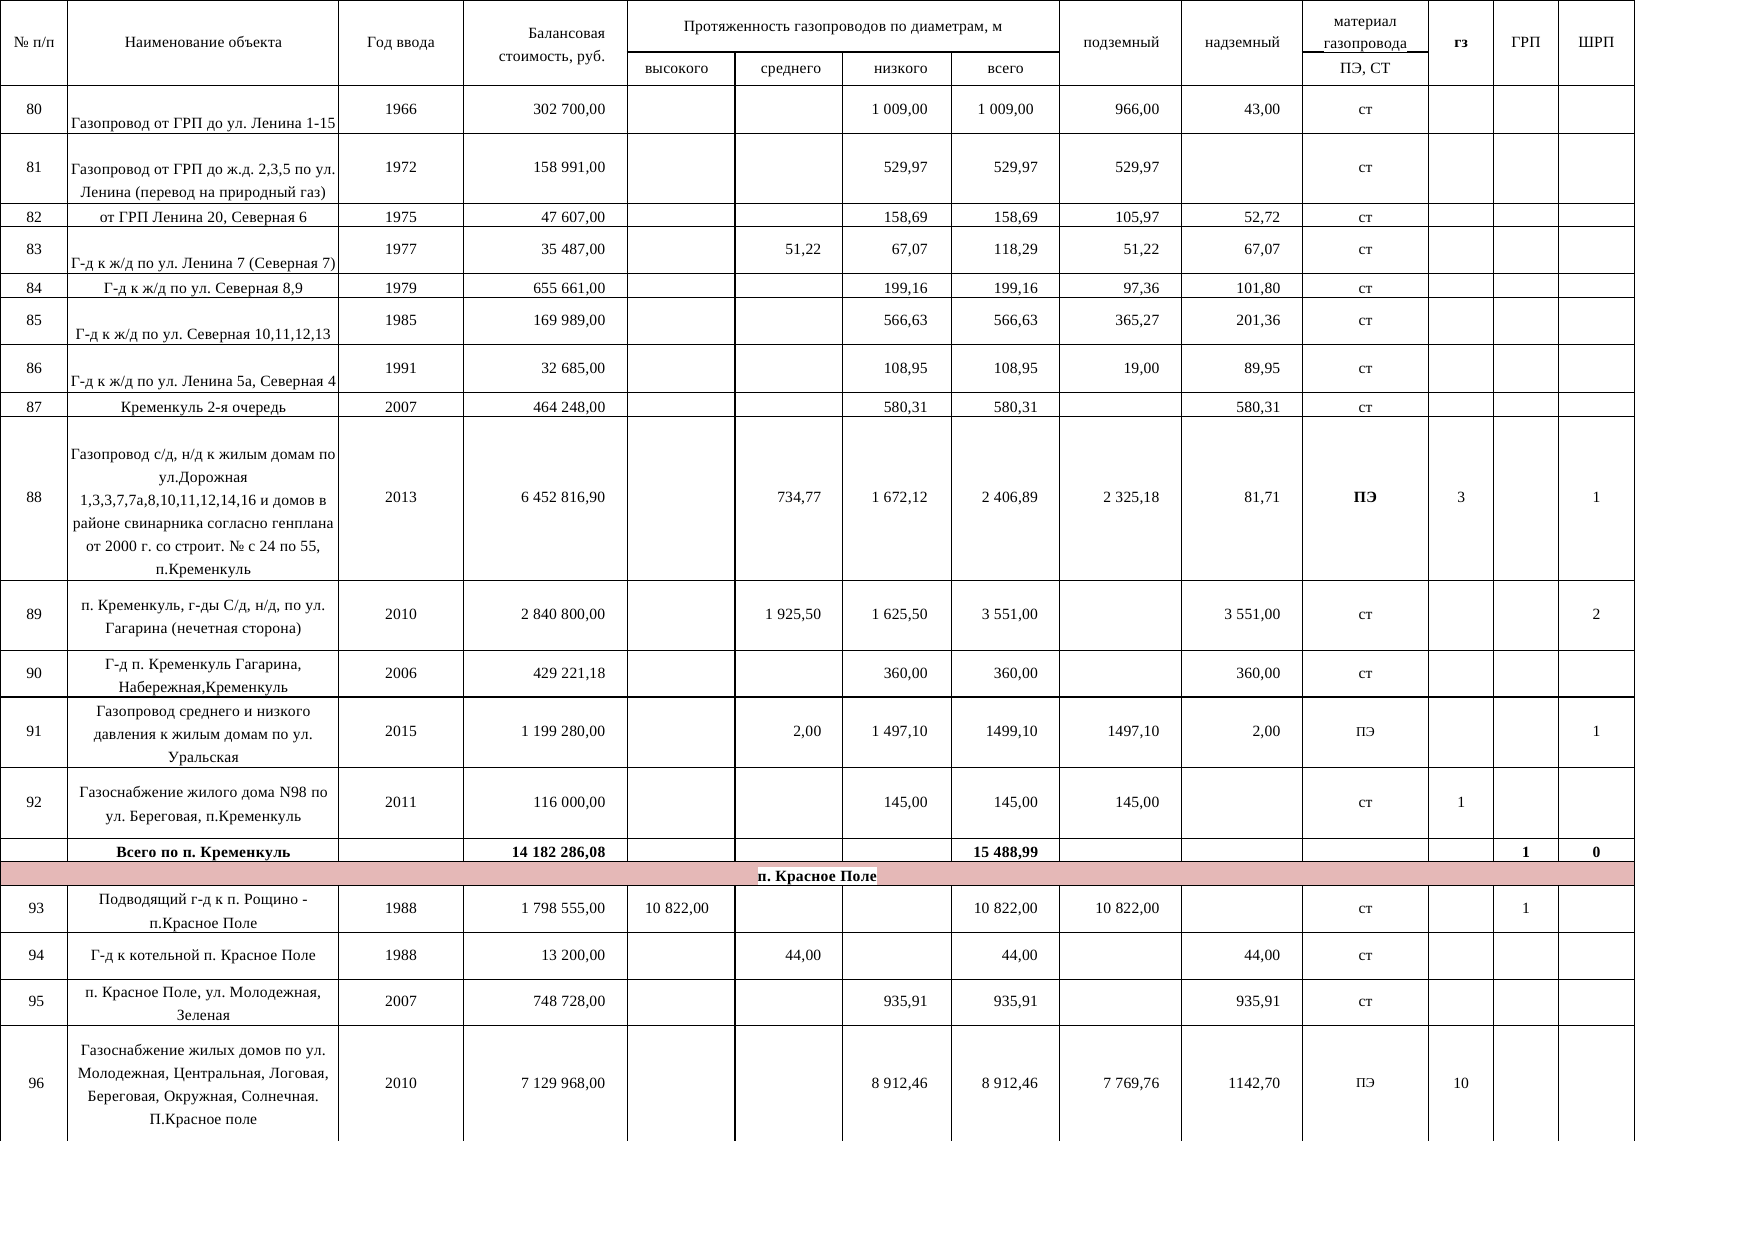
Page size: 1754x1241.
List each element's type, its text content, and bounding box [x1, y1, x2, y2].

table_cell высокого [628, 53, 734, 85]
table_cell 199,16 [952, 274, 1059, 297]
table_cell [736, 298, 842, 344]
table_cell 935,91 [952, 980, 1059, 1025]
table_cell [628, 227, 734, 273]
table_cell 101,80 [1182, 274, 1302, 297]
table_cell [1494, 227, 1558, 273]
table_cell [1494, 393, 1558, 416]
table_cell [1494, 980, 1558, 1025]
table_cell ст [1303, 86, 1428, 133]
table_cell 365,27 [1060, 298, 1181, 344]
table_cell 80 [1, 86, 67, 133]
table_cell ст [1303, 227, 1428, 273]
table_cell [736, 768, 842, 837]
table_cell 8 912,46 [843, 1026, 951, 1141]
table_cell среднего [736, 53, 842, 85]
table_header гз [1429, 1, 1493, 85]
table_cell 52,72 [1182, 204, 1302, 226]
table_cell 88 [1, 417, 67, 579]
table_cell [1494, 1026, 1558, 1141]
table_cell 1 009,00 [952, 86, 1059, 133]
table_cell 2007 [339, 980, 463, 1025]
table_cell 935,91 [843, 980, 951, 1025]
table_cell [736, 86, 842, 133]
table_cell 1497,10 [1060, 698, 1181, 767]
table_cell п. Красное Поле, ул. Молодежная, Зеленая [68, 980, 338, 1025]
table_cell Кременкуль 2-я очередь [68, 393, 338, 416]
table_cell 429 221,18 [464, 651, 627, 696]
table_cell 44,00 [952, 933, 1059, 978]
table_cell [628, 417, 734, 579]
table_cell [628, 581, 734, 649]
table_cell [1060, 581, 1181, 649]
table_cell 464 248,00 [464, 393, 627, 416]
table_cell [1559, 227, 1634, 273]
table_cell [1429, 839, 1493, 861]
table_cell [1060, 839, 1181, 861]
table_cell ПЭ [1303, 417, 1428, 579]
table_cell [1429, 886, 1493, 932]
table_cell 19,00 [1060, 345, 1181, 392]
table_cell 2 [1559, 581, 1634, 649]
table_cell 145,00 [843, 768, 951, 837]
table_cell 529,97 [952, 134, 1059, 202]
table_cell 1966 [339, 86, 463, 133]
table_header подземный [1060, 1, 1181, 85]
table_cell [736, 1026, 842, 1141]
table_cell [1559, 933, 1634, 978]
table_cell [1559, 768, 1634, 837]
table_cell 7 129 968,00 [464, 1026, 627, 1141]
table_cell [1303, 839, 1428, 861]
table_cell 94 [1, 933, 67, 978]
table_cell 2010 [339, 1026, 463, 1141]
table_cell [1429, 298, 1493, 344]
table_cell 2011 [339, 768, 463, 837]
table_cell [628, 698, 734, 767]
table_cell [1494, 933, 1558, 978]
table_cell 10 822,00 [1060, 886, 1181, 932]
table_cell 1985 [339, 298, 463, 344]
table_cell ст [1303, 345, 1428, 392]
table_cell [1, 839, 67, 861]
table_cell ПЭ [1303, 1026, 1428, 1141]
table_cell ст [1303, 980, 1428, 1025]
table_cell ст [1303, 274, 1428, 297]
table_cell [1429, 698, 1493, 767]
table_cell 10 [1429, 1026, 1493, 1141]
table_cell [1494, 768, 1558, 837]
table_cell [1494, 274, 1558, 297]
table_cell [736, 839, 842, 861]
table_cell [736, 393, 842, 416]
table_cell [1559, 886, 1634, 932]
table_cell 10 822,00 [628, 886, 734, 932]
table_cell [1429, 933, 1493, 978]
table_cell [736, 204, 842, 226]
table_cell [843, 839, 951, 861]
table_cell 360,00 [843, 651, 951, 696]
table_cell 83 [1, 227, 67, 273]
table_cell 6 452 816,90 [464, 417, 627, 579]
table_cell 1 925,50 [736, 581, 842, 649]
table_header ГРП [1494, 1, 1558, 85]
table_cell [628, 980, 734, 1025]
table_header ШРП [1559, 1, 1634, 85]
table_cell 2007 [339, 393, 463, 416]
table_cell Подводящий г-д к п. Рощино - п.Красное Поле [68, 886, 338, 932]
table_cell Газопровод среднего и низкого давления к жилым домам по ул. Уральская [68, 698, 338, 767]
table_cell [736, 274, 842, 297]
table_cell ст [1303, 933, 1428, 978]
table_cell [628, 86, 734, 133]
table_cell 1 [1494, 886, 1558, 932]
table_cell 655 661,00 [464, 274, 627, 297]
table_cell 302 700,00 [464, 86, 627, 133]
table_cell 89 [1, 581, 67, 649]
table_header надземный [1182, 1, 1302, 85]
table_cell [1494, 698, 1558, 767]
table_cell 2013 [339, 417, 463, 579]
table_cell ст [1303, 581, 1428, 649]
table_cell п. Кременкуль, г-ды С/д, н/д, по ул. Гагарина (нечетная сторона) [68, 581, 338, 649]
table_cell ст [1303, 298, 1428, 344]
table_cell 8 912,46 [952, 1026, 1059, 1141]
table_cell [628, 651, 734, 696]
table_cell 1 [1429, 768, 1493, 837]
table_cell [736, 980, 842, 1025]
table_cell 1 199 280,00 [464, 698, 627, 767]
table_cell 3 551,00 [952, 581, 1059, 649]
table_cell Газопровод от ГРП до ж.д. 2,3,5 по ул. Ленина (перевод на природный газ) [68, 134, 338, 202]
table_cell [628, 298, 734, 344]
table_header Год ввода [339, 1, 463, 85]
table_cell Газопровод от ГРП до ул. Ленина 1-15 [68, 86, 338, 133]
table_cell 7 769,76 [1060, 1026, 1181, 1141]
table_cell 10 822,00 [952, 886, 1059, 932]
table_cell 1977 [339, 227, 463, 273]
table_cell [1429, 134, 1493, 202]
table_cell 1 [1559, 698, 1634, 767]
table_cell [736, 651, 842, 696]
table_cell [628, 768, 734, 837]
table_cell 529,97 [1060, 134, 1181, 202]
table_cell 87 [1, 393, 67, 416]
table_cell п. Красное Поле [1, 862, 1634, 885]
table_cell 51,22 [1060, 227, 1181, 273]
table_cell [1559, 274, 1634, 297]
table_cell 0 [1559, 839, 1634, 861]
table_cell 1988 [339, 933, 463, 978]
table_cell 1 625,50 [843, 581, 951, 649]
table_cell Всего по п. Кременкуль [68, 839, 338, 861]
table_cell Г-д к ж/д по ул. Северная 8,9 [68, 274, 338, 297]
table_cell [628, 839, 734, 861]
table_header материал газопровода [1303, 1, 1428, 51]
table_cell [1060, 980, 1181, 1025]
table_cell 1 497,10 [843, 698, 951, 767]
table_cell 118,29 [952, 227, 1059, 273]
table_cell [628, 274, 734, 297]
table_cell [736, 345, 842, 392]
table_cell ст [1303, 393, 1428, 416]
table_cell [1429, 227, 1493, 273]
table_cell [1182, 886, 1302, 932]
table_cell [628, 393, 734, 416]
table_cell ст [1303, 204, 1428, 226]
table_cell 1 009,00 [843, 86, 951, 133]
table_cell Газоснабжение жилых домов по ул. Молодежная, Центральная, Логовая, Береговая, Окружная, Солнечная. П.Красное поле [68, 1026, 338, 1141]
table_cell 86 [1, 345, 67, 392]
table_cell 2,00 [736, 698, 842, 767]
table_cell Газоснабжение жилого дома N98 по ул. Береговая, п.Кременкуль [68, 768, 338, 837]
table_cell 81 [1, 134, 67, 202]
table_cell всего [952, 53, 1059, 85]
table_cell 89,95 [1182, 345, 1302, 392]
table_cell 201,36 [1182, 298, 1302, 344]
table_cell 47 607,00 [464, 204, 627, 226]
table_cell [1429, 651, 1493, 696]
table_cell 84 [1, 274, 67, 297]
table_cell ст [1303, 768, 1428, 837]
table_cell 580,31 [843, 393, 951, 416]
table_cell [1182, 768, 1302, 837]
table_cell 145,00 [1060, 768, 1181, 837]
table_cell 1988 [339, 886, 463, 932]
table_cell 199,16 [843, 274, 951, 297]
table_cell [1494, 417, 1558, 579]
table_cell Газопровод с/д, н/д к жилым домам по ул.Дорожная 1,3,3,7,7а,8,10,11,12,14,16 и домов в районе свинарника согласно генплана от 2000 г. со строит. № с 24 по 55, п.Кременкуль [68, 417, 338, 579]
table_cell 1142,70 [1182, 1026, 1302, 1141]
table_cell [1429, 204, 1493, 226]
table_cell [1494, 651, 1558, 696]
table_header Балансовая стоимость, руб. [464, 1, 627, 85]
table_cell 13 200,00 [464, 933, 627, 978]
table_cell 748 728,00 [464, 980, 627, 1025]
table_cell 734,77 [736, 417, 842, 579]
table_cell 32 685,00 [464, 345, 627, 392]
table_cell [843, 886, 951, 932]
table_cell Г-д к ж/д по ул. Ленина 7 (Северная 7) [68, 227, 338, 273]
table_cell Г-д к котельной п. Красное Поле [68, 933, 338, 978]
table_cell 3 [1429, 417, 1493, 579]
table_cell 360,00 [952, 651, 1059, 696]
table_cell 1 672,12 [843, 417, 951, 579]
table_cell 43,00 [1182, 86, 1302, 133]
table_cell [1429, 581, 1493, 649]
table_cell [1559, 298, 1634, 344]
table_header № п/п [1, 1, 67, 85]
table_cell [1429, 86, 1493, 133]
table_cell 1979 [339, 274, 463, 297]
table_cell 1 [1494, 839, 1558, 861]
table_cell [1559, 345, 1634, 392]
table_cell 1 [1559, 417, 1634, 579]
table_cell 90 [1, 651, 67, 696]
table_cell [628, 134, 734, 202]
table_cell [1429, 393, 1493, 416]
table_cell [1429, 345, 1493, 392]
table_cell 529,97 [843, 134, 951, 202]
table_header Наименование объекта [68, 1, 338, 85]
table_cell 92 [1, 768, 67, 837]
table_cell ПЭ [1303, 698, 1428, 767]
table_cell 93 [1, 886, 67, 932]
table_cell 1 798 555,00 [464, 886, 627, 932]
table_cell 1991 [339, 345, 463, 392]
table_cell 566,63 [843, 298, 951, 344]
table_cell [1559, 393, 1634, 416]
table_cell 580,31 [1182, 393, 1302, 416]
table_cell Г-д п. Кременкуль Гагарина, Набережная,Кременкуль [68, 651, 338, 696]
table_cell 158,69 [843, 204, 951, 226]
table_cell 145,00 [952, 768, 1059, 837]
table_cell 91 [1, 698, 67, 767]
table_cell 97,36 [1060, 274, 1181, 297]
table_cell 158,69 [952, 204, 1059, 226]
table_cell 2 840 800,00 [464, 581, 627, 649]
table_cell [628, 345, 734, 392]
table_cell [736, 134, 842, 202]
table_cell 44,00 [736, 933, 842, 978]
table_cell 1499,10 [952, 698, 1059, 767]
table_cell 935,91 [1182, 980, 1302, 1025]
table_cell 51,22 [736, 227, 842, 273]
table_cell [628, 204, 734, 226]
table_cell [1494, 134, 1558, 202]
table_cell 2,00 [1182, 698, 1302, 767]
table_cell [1429, 274, 1493, 297]
table_cell 2 325,18 [1060, 417, 1181, 579]
table_cell ст [1303, 886, 1428, 932]
table_cell ст [1303, 651, 1428, 696]
table_cell [1060, 393, 1181, 416]
table_cell [1494, 204, 1558, 226]
table_cell 67,07 [1182, 227, 1302, 273]
table_cell 15 488,99 [952, 839, 1059, 861]
table_cell 81,71 [1182, 417, 1302, 579]
table_cell 580,31 [952, 393, 1059, 416]
table_cell [1494, 298, 1558, 344]
table_cell низкого [843, 53, 951, 85]
table_cell 2 406,89 [952, 417, 1059, 579]
table_cell [1559, 204, 1634, 226]
table_cell 35 487,00 [464, 227, 627, 273]
table_cell 2006 [339, 651, 463, 696]
table_cell 3 551,00 [1182, 581, 1302, 649]
table_cell [1559, 86, 1634, 133]
table_header Протяженность газопроводов по диаметрам, м [628, 1, 1059, 51]
table_cell 966,00 [1060, 86, 1181, 133]
table_cell [1559, 980, 1634, 1025]
table_cell [1494, 86, 1558, 133]
table_cell [1559, 1026, 1634, 1141]
table_cell [1060, 933, 1181, 978]
table_cell 158 991,00 [464, 134, 627, 202]
table_cell 14 182 286,08 [464, 839, 627, 861]
table_cell 67,07 [843, 227, 951, 273]
table_cell 85 [1, 298, 67, 344]
table_cell 44,00 [1182, 933, 1302, 978]
table_cell [1494, 345, 1558, 392]
table_cell 108,95 [843, 345, 951, 392]
table_cell Г-д к ж/д по ул. Северная 10,11,12,13 [68, 298, 338, 344]
table_cell 116 000,00 [464, 768, 627, 837]
table_cell 1975 [339, 204, 463, 226]
table_cell 566,63 [952, 298, 1059, 344]
table_cell [1494, 581, 1558, 649]
table_cell [1182, 134, 1302, 202]
table_cell ПЭ, СТ [1303, 53, 1428, 85]
table_cell [628, 1026, 734, 1141]
table_cell [1429, 980, 1493, 1025]
table_cell от ГРП Ленина 20, Северная 6 [68, 204, 338, 226]
table_cell [736, 886, 842, 932]
table_cell [843, 933, 951, 978]
table_cell 2015 [339, 698, 463, 767]
table_cell [1182, 839, 1302, 861]
table_cell 96 [1, 1026, 67, 1141]
table_cell 2010 [339, 581, 463, 649]
table_cell [1060, 651, 1181, 696]
table_cell 105,97 [1060, 204, 1181, 226]
table_cell Г-д к ж/д по ул. Ленина 5а, Северная 4 [68, 345, 338, 392]
table_cell 108,95 [952, 345, 1059, 392]
table_cell 360,00 [1182, 651, 1302, 696]
table_cell 1972 [339, 134, 463, 202]
table_cell 169 989,00 [464, 298, 627, 344]
table_cell ст [1303, 134, 1428, 202]
table_cell 95 [1, 980, 67, 1025]
table_cell [1559, 651, 1634, 696]
table_cell [339, 839, 463, 861]
table_cell [1559, 134, 1634, 202]
table_cell [628, 933, 734, 978]
table_cell 82 [1, 204, 67, 226]
